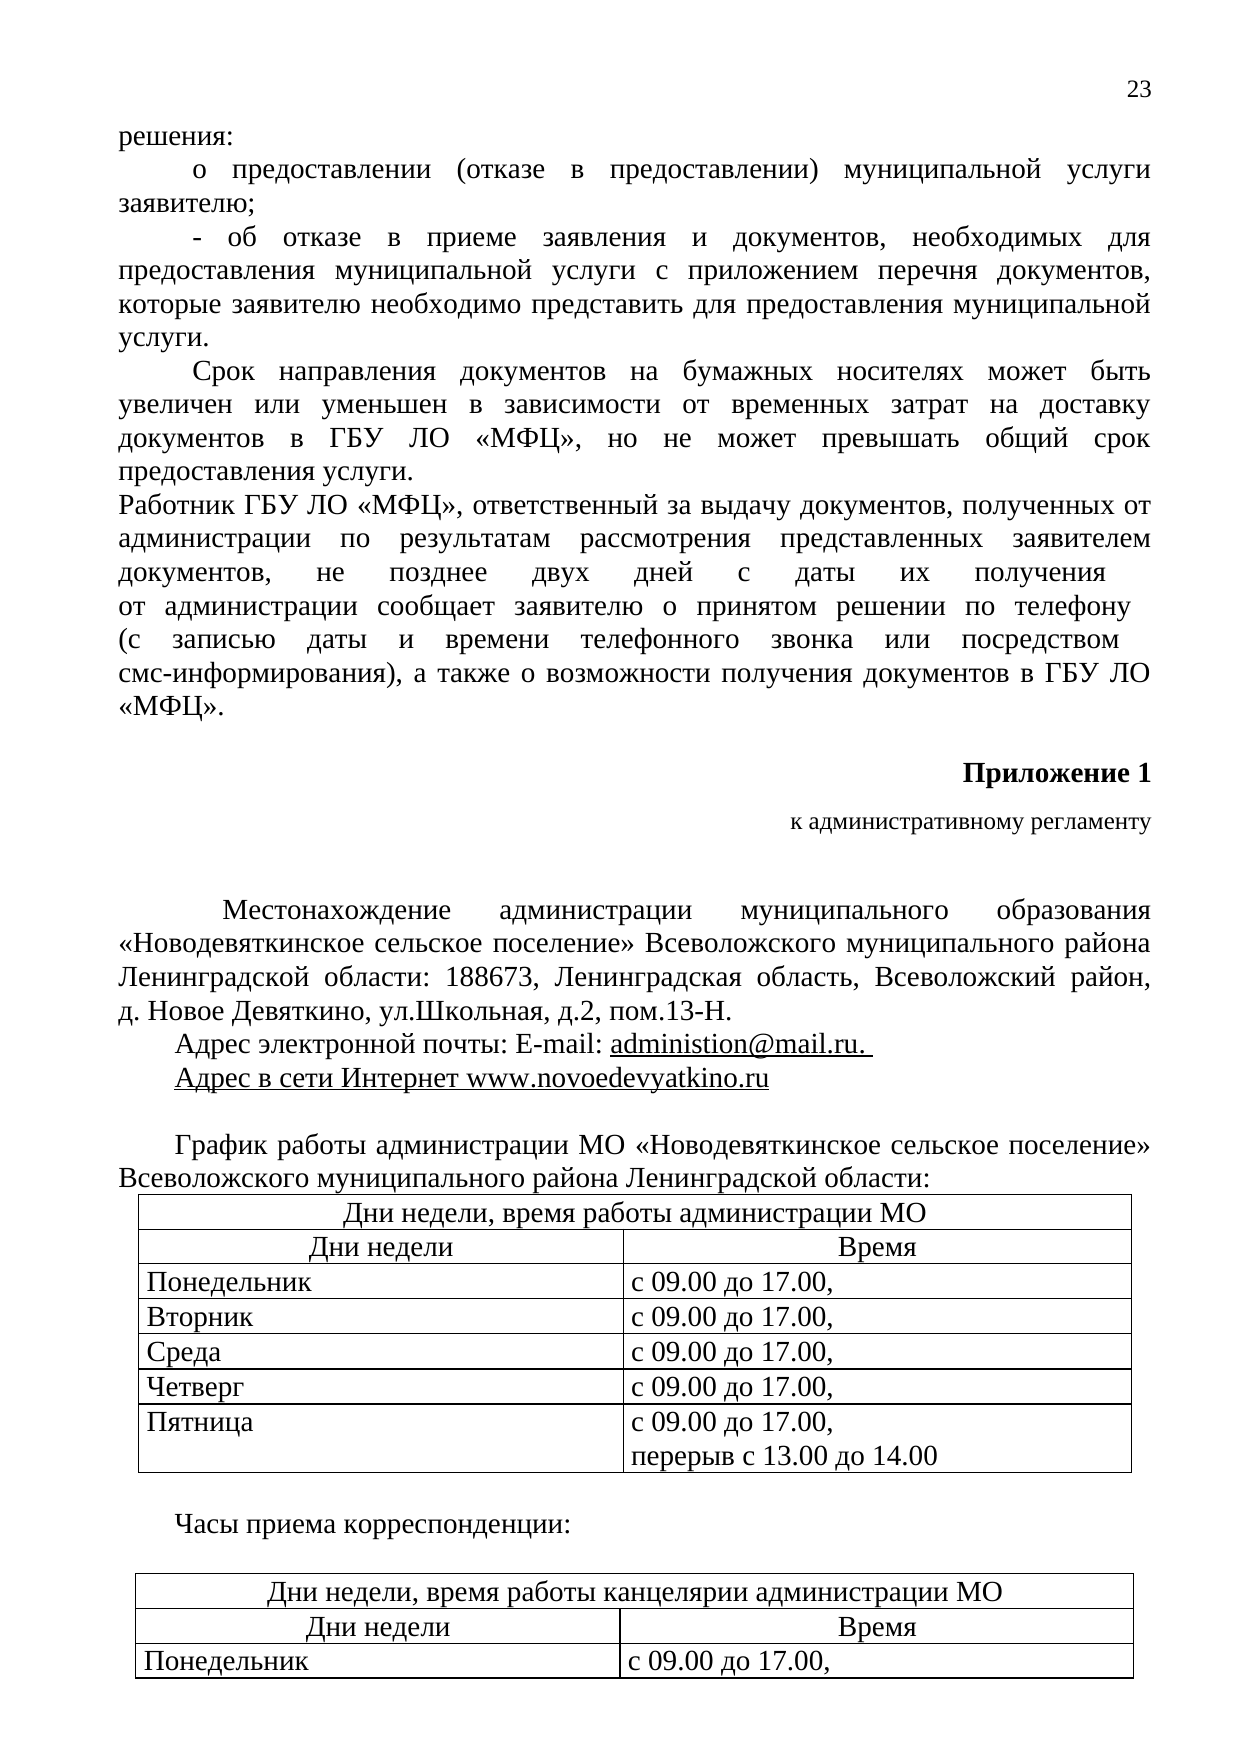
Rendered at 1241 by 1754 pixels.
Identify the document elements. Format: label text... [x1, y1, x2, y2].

table_cell Дни недели [136, 1609, 619, 1642]
table_cell Время [621, 1609, 1133, 1642]
text Часы приема корреспонденции: [118, 1506, 1152, 1540]
table_header Дни недели, время работы администрации МО [139, 1195, 1131, 1228]
text Адрес электронной почты: Е-mail: administion@mail.ru. [118, 1026, 1152, 1060]
table_cell Среда [139, 1334, 623, 1368]
text Местонахождение администрации муниципального образования «Новодевяткинское сельское поселение» Всеволожского муниципального района Ленинградской области: 188673, Ленинградская область, Всеволожский район, д. Новое Девяткино, ул.Школьная, д.2, пом.13-Н. [118, 892, 1152, 1026]
table_cell с 09.00 до 17.00, [624, 1370, 1131, 1403]
table_cell Понедельник [136, 1644, 619, 1677]
text о предоставлении (отказе в предоставлении) муниципальной услуги заявителю; [118, 152, 1152, 219]
table_header Дни недели, время работы канцелярии администрации МО [136, 1574, 1133, 1608]
table_cell Понедельник [139, 1264, 623, 1298]
text График работы администрации МО «Новодевяткинское сельское поселение» Всеволожского муниципального района Ленинградской области: [118, 1127, 1152, 1194]
table_cell с 09.00 до 17.00, [624, 1264, 1131, 1298]
table_cell Четверг [139, 1370, 623, 1403]
table_cell Пятница [139, 1405, 623, 1472]
table_cell с 09.00 до 17.00, [624, 1299, 1131, 1333]
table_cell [624, 1405, 1131, 1472]
text Приложение 1 [118, 755, 1152, 789]
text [118, 118, 1152, 152]
table_cell Вторник [139, 1299, 623, 1333]
text Срок направления документов на бумажных носителях может быть увеличен или уменьшен в зависимости от временных затрат на доставку документов в ГБУ ЛО «МФЦ», но не может превышать общий срок предоставления услуги. [118, 353, 1152, 487]
table_cell с 09.00 до 17.00, [621, 1644, 1133, 1677]
text Работник ГБУ ЛО «МФЦ», ответственный за выдачу документов, полученных от администрации по результатам рассмотрения представленных заявителем документов, не позднее двух дней с даты их получения от администрации сообщает заявителю о принятом решении по телефону (с записью даты и времени телефонного звонка или посредством смс-информирования), а также о возможности получения документов в ГБУ ЛО «МФЦ». [118, 487, 1152, 722]
text Адрес в сети Интернет wwwHYPERLINK "http://www.novoedevyatkino.ru/".HYPERLINK "http://www.novoedevyatkino.ru/"novoedevyatkinoHYPERLINK "http://www.novoedevyatkino.ru/".HYPERLINK "http://www.novoedevyatkino.ru/"ru [118, 1060, 1152, 1093]
text к административному регламенту [118, 806, 1152, 834]
table_cell с 09.00 до 17.00, [624, 1334, 1131, 1368]
table_cell Время [624, 1230, 1131, 1263]
text - об отказе в приеме заявления и документов, необходимых для предоставления муниципальной услуги с приложением перечня документов, которые заявителю необходимо представить для предоставления муниципальной услуги. [118, 219, 1152, 353]
table_cell Дни недели [139, 1230, 623, 1263]
